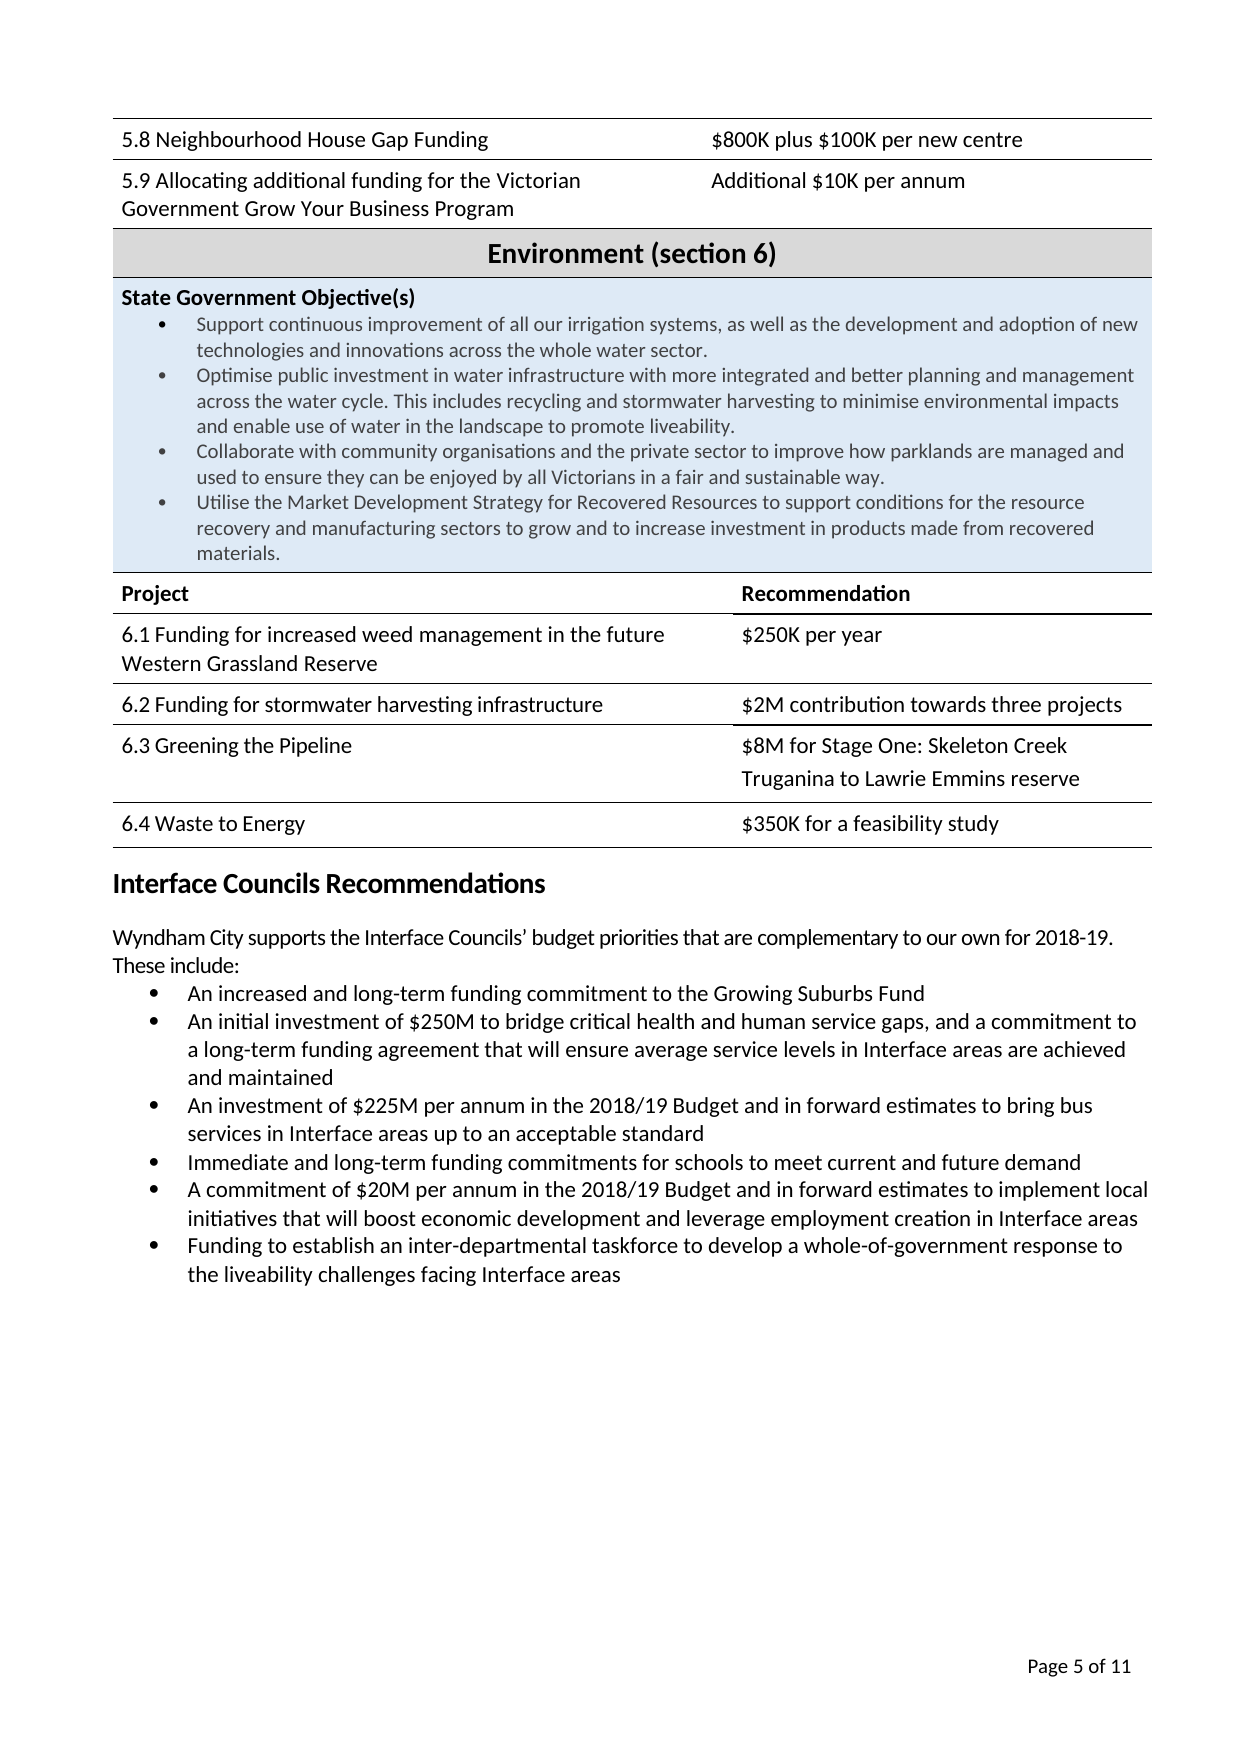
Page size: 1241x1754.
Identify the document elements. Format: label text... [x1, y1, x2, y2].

table_cell 5.8 Neighbourhood House Gap Funding [113, 119, 705, 159]
table_cell Recommendation [733, 573, 1152, 613]
table_cell $8M for Stage One: Skeleton Creek Truganina to Lawrie Emmins reserve [733, 726, 1152, 802]
list An increased and long-term funding commitment to the Growing Suburbs Fund [150, 979, 1152, 1007]
list Funding to establish an inter-departmental taskforce to develop a whole-of-government response to the liveability challenges facing Interface areas [150, 1232, 1152, 1288]
table_cell 6.1 Funding for increased weed management in the future Western Grassland Reserve [113, 614, 733, 683]
list An investment of $225M per annum in the 2018/19 Budget and in forward estimates to bring bus services in Interface areas up to an acceptable standard [150, 1092, 1152, 1148]
table_cell Environment (section 6) [113, 229, 1152, 277]
table_cell Additional $10K per annum [705, 160, 1152, 228]
table_cell $350K for a feasibility study [733, 803, 1152, 847]
table_cell 5.9 Allocating additional funding for the Victorian Government Grow Your Business Program [113, 160, 705, 228]
table_cell State Government Objective(s) Support continuous improvement of all our irrigation systems, as well as the development and adoption of new technologies and innovations across the whole water sector. Optimise public investment in water infrastructure with more integrated and better planning and management across the water cycle. This includes recycling and stormwater harvesting to minimise environmental impacts and enable use of water in the landscape to promote liveability. Collaborate with community organisations and the private sector to improve how parklands are managed and used to ensure they can be enjoyed by all Victorians in a fair and sustainable way. Utilise the Market Development Strategy for Recovered Resources to support conditions for the resource recovery and manufacturing sectors to grow and to increase investment in products made from recovered materials. [113, 278, 1152, 572]
table_cell 6.2 Funding for stormwater harvesting infrastructure [113, 684, 733, 724]
list Immediate and long-term funding commitments for schools to meet current and future demand [150, 1148, 1152, 1176]
list An initial investment of $250M to bridge critical health and human service gaps, and a commitment to a long-term funding agreement that will ensure average service levels in Interface areas are achieved and maintained [150, 1007, 1152, 1092]
table_cell 6.4 Waste to Energy [113, 803, 733, 847]
table_cell $800K plus $100K per new centre [705, 119, 1152, 159]
table_cell $2M contribution towards three projects [733, 684, 1152, 724]
text Interface Councils Recommendations [112, 873, 1152, 898]
list A commitment of $20M per annum in the 2018/19 Budget and in forward estimates to implement local initiatives that will boost economic development and leverage employment creation in Interface areas [150, 1176, 1152, 1232]
table_cell $250K per year [733, 615, 1152, 683]
text Wyndham City supports the Interface Councils’ budget priorities that are complementary to our own for 2018-19. These include: [112, 923, 1152, 979]
table_cell 6.3 Greening the Pipeline [113, 725, 733, 802]
table_cell Project [113, 573, 733, 613]
